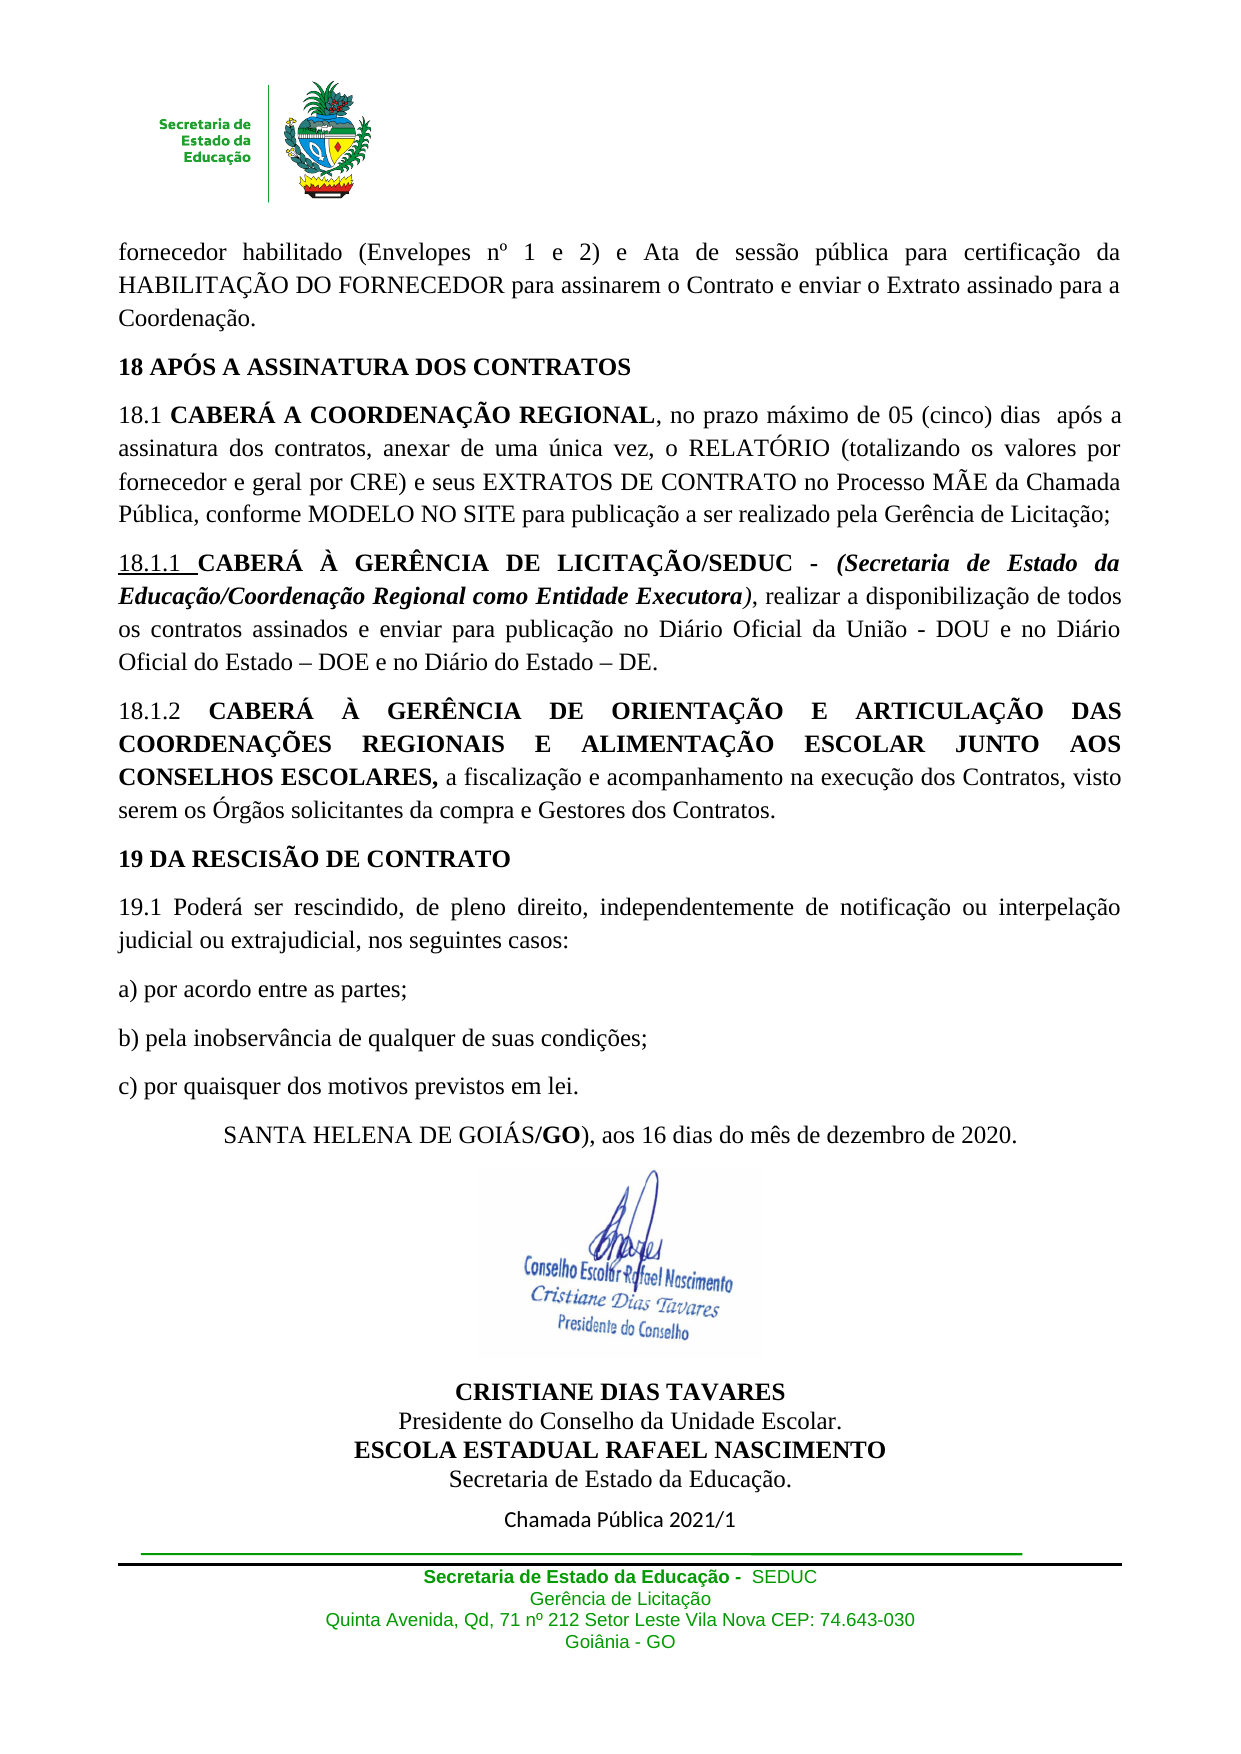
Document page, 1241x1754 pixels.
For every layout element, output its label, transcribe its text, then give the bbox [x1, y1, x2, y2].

text 18 APÓS A ASSINATURA DOS CONTRATOS [118, 352, 1122, 381]
text ESCOLA ESTADUAL RAFAEL NASCIMENTO [118, 1435, 1122, 1464]
text b) pela inobservância de qualquer de suas condições; [118, 1023, 1122, 1051]
text a) por acordo entre as partes; [118, 974, 1122, 1003]
text c) por quaisquer dos motivos previstos em lei. [118, 1071, 1122, 1100]
picture [476, 1168, 764, 1358]
text 19.1 Poderá ser rescindido, de pleno direito, independentemente de notificação ou interpelação judicial ou extrajudicial, nos seguintes casos: [118, 892, 1122, 954]
text SANTA HELENA DE GOIÁS/GO), aos 16 dias do mês de dezembro de 2020. [118, 1120, 1122, 1149]
text 18.1 CABERÁ A COORDENAÇÃO REGIONAL, no prazo máximo de 05 (cinco) dias após a assinatura dos contratos, anexar de uma única vez, o RELATÓRIO (totalizando os valores por fornecedor e geral por CRE) e seus EXTRATOS DE CONTRATO no Processo MÃE da Chamada Pública, conforme MODELO NO SITE para publicação a ser realizado pela Gerência de Licitação; [118, 401, 1122, 528]
picture [118, 73, 412, 210]
text Secretaria de Estado da Educação. [118, 1464, 1122, 1492]
text CRISTIANE DIAS TAVARES [118, 1377, 1122, 1406]
text Presidente do Conselho da Unidade Escolar. [118, 1406, 1122, 1435]
text 18.1.2 CABERÁ À GERÊNCIA DE ORIENTAÇÃO E ARTICULAÇÃO DAS COORDENAÇÕES REGIONAIS E ALIMENTAÇÃO ESCOLAR JUNTO AOS CONSELHOS ESCOLARES, a fiscalização e acompanhamento na execução dos Contratos, visto serem os Órgãos solicitantes da compra e Gestores dos Contratos. [118, 696, 1122, 824]
text 19 DA RESCISÃO DE CONTRATO [118, 844, 1122, 872]
text 18.1.1 CABERÁ À GERÊNCIA DE LICITAÇÃO/SEDUC - (Secretaria de Estado da Educação/Coordenação Regional como Entidade Executora), realizar a disponibilização de todos os contratos assinados e enviar para publicação no Diário Oficial da União - DOU e no Diário Oficial do Estado – DOE e no Diário do Estado – DE. [118, 548, 1122, 676]
